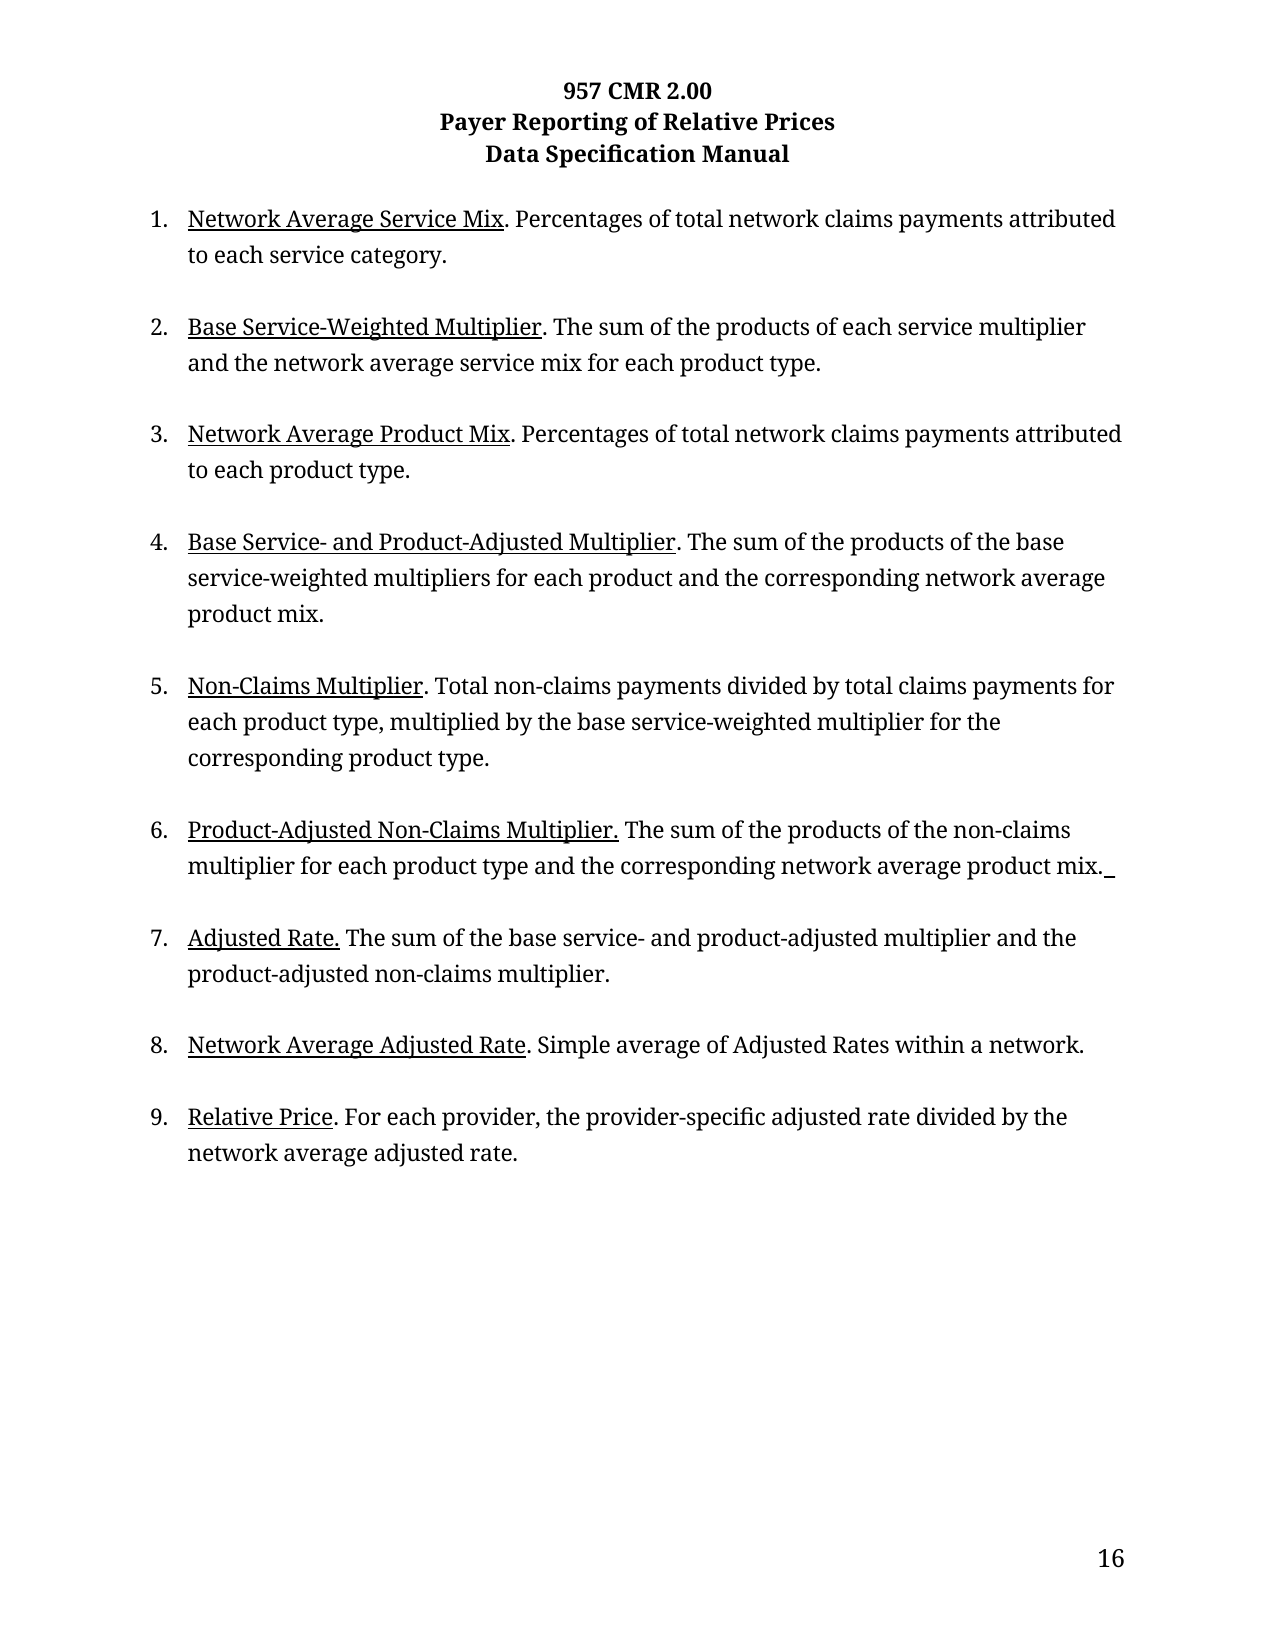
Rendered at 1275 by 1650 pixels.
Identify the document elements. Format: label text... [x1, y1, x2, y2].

list Network Average Product Mix. Percentages of total network claims payments attributed to each product type. [150, 418, 1125, 486]
list Base Service-Weighted Multiplier. The sum of the products of each service multiplier and the network average service mix for each product type. [150, 311, 1125, 378]
list Base Service- and Product-Adjusted Multiplier. The sum of the products of the base service-weighted multipliers for each product and the corresponding network average product mix. [150, 526, 1125, 629]
list Network Average Service Mix. Percentages of total network claims payments attributed to each service category. [150, 203, 1125, 270]
list Non-Claims Multiplier. Total non-claims payments divided by total claims payments for each product type, multiplied by the base service-weighted multiplier for the corresponding product type. [150, 670, 1125, 773]
list Relative Price. For each provider, the provider-specific adjusted rate divided by the network average adjusted rate. [150, 1101, 1125, 1168]
list Adjusted Rate. The sum of the base service- and product-adjusted multiplier and the product-adjusted non-claims multiplier. [150, 922, 1125, 989]
list Network Average Adjusted Rate. Simple average of Adjusted Rates within a network. [150, 1029, 1125, 1061]
list Product-Adjusted Non-Claims Multiplier. The sum of the products of the non-claims multiplier for each product type and the corresponding network average product mix. [150, 814, 1125, 881]
